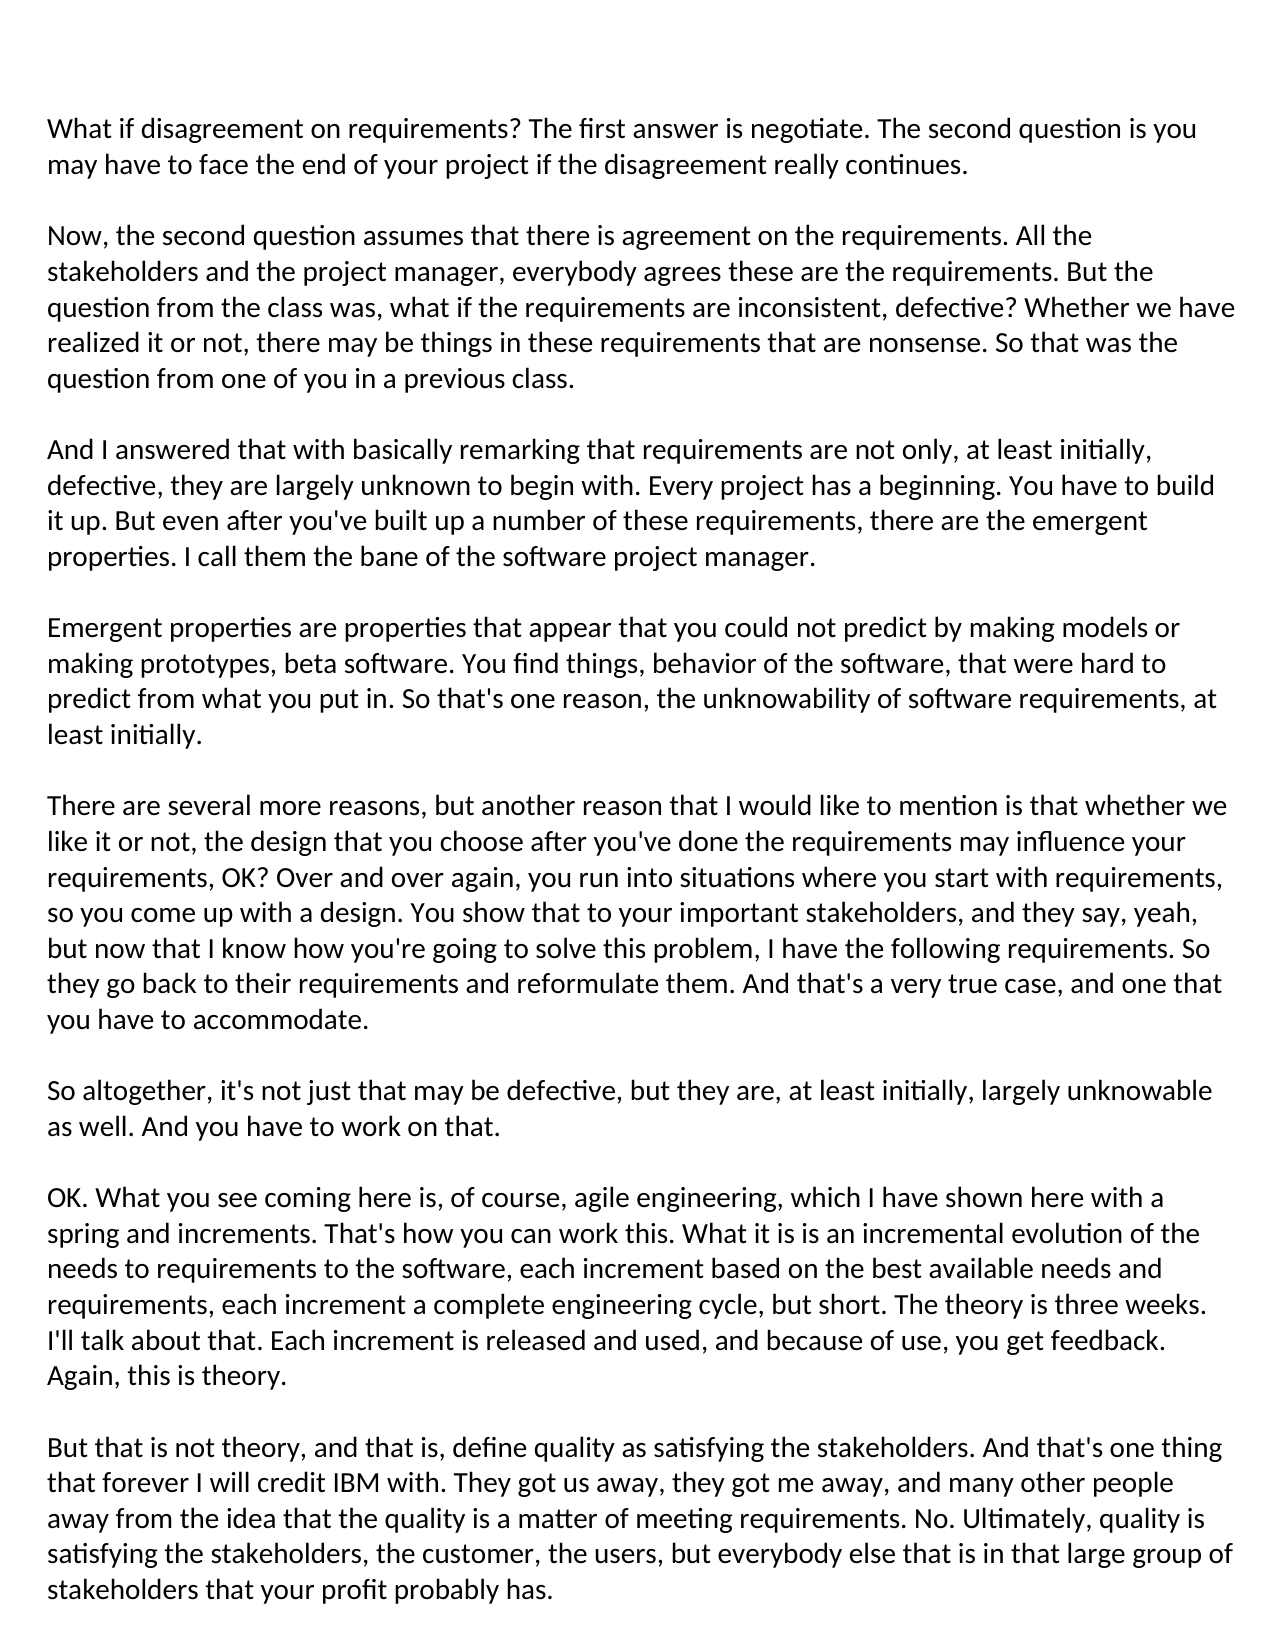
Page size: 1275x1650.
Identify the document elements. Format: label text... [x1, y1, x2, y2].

text So altogether, it's not just that may be defective, but they are, at least initially, largely unknowable as well. And you have to work on that. [47, 1072, 1237, 1144]
text Now, the second question assumes that there is agreement on the requirements. All the stakeholders and the project manager, everybody agrees these are the requirements. But the question from the class was, what if the requirements are inconsistent, defective? Whether we have realized it or not, there may be things in these requirements that are nonsense. So that was the question from one of you in a previous class. [47, 217, 1237, 396]
text Emergent properties are properties that appear that you could not predict by making models or making prototypes, beta software. You find things, behavior of the software, that were hard to predict from what you put in. So that's one reason, the unknowability of software requirements, at least initially. [47, 609, 1237, 752]
text And I answered that with basically remarking that requirements are not only, at least initially, defective, they are largely unknown to begin with. Every project has a beginning. You have to build it up. But even after you've built up a number of these requirements, there are the emergent properties. I call them the bane of the software project manager. [47, 431, 1237, 574]
text What if disagreement on requirements? The first answer is negotiate. The second question is you may have to face the end of your project if the disagreement really continues. [47, 111, 1237, 182]
text OK. What you see coming here is, of course, agile engineering, which I have shown here with a spring and increments. That's how you can work this. What it is is an incremental evolution of the needs to requirements to the software, each increment based on the best available needs and requirements, each increment a complete engineering cycle, but short. The theory is three weeks. I'll talk about that. Each increment is released and used, and because of use, you get feedback. Again, this is theory. [47, 1179, 1237, 1393]
text There are several more reasons, but another reason that I would like to mention is that whether we like it or not, the design that you choose after you've done the requirements may influence your requirements, OK? Over and over again, you run into situations where you start with requirements, so you come up with a design. You show that to your important stakeholders, and they say, yeah, but now that I know how you're going to solve this problem, I have the following requirements. So they go back to their requirements and reformulate them. And that's a very true case, and one that you have to accommodate. [47, 787, 1237, 1037]
text But that is not theory, and that is, define quality as satisfying the stakeholders. And that's one thing that forever I will credit IBM with. They got us away, they got me away, and many other people away from the idea that the quality is a matter of meeting requirements. No. Ultimately, quality is satisfying the stakeholders, the customer, the users, but everybody else that is in that large group of stakeholders that your profit probably has. [47, 1429, 1237, 1607]
